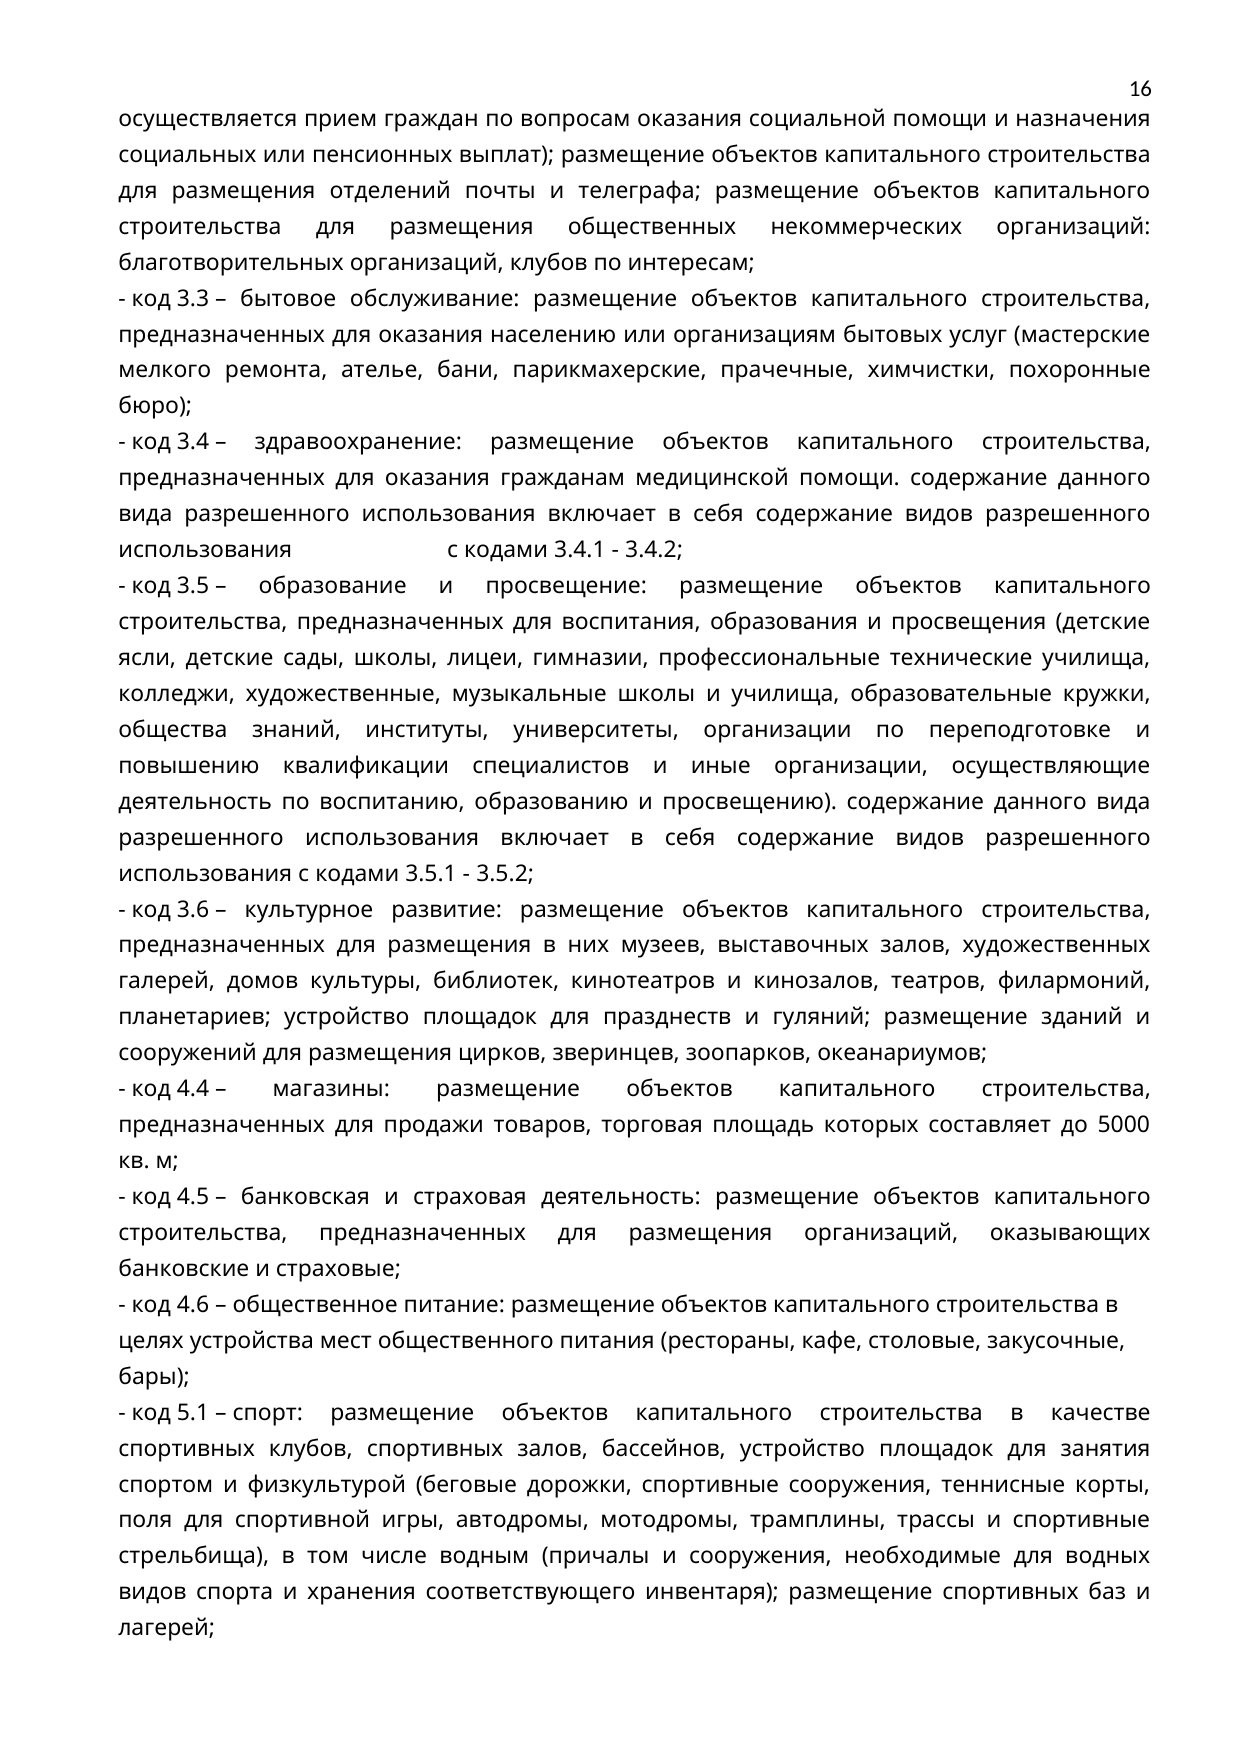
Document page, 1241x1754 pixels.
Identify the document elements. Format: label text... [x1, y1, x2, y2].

text - код 4.6 – общественное питание: размещение объектов капитального строительства в целях устройства мест общественного питания (рестораны, кафе, столовые, закусочные, бары); [118, 1288, 1152, 1391]
text - код 3.4 – здравоохранение: размещение объектов капитального строительства, предназначенных для оказания гражданам медицинской помощи. содержание данного вида разрешенного использования включает в себя содержание видов разрешенного использования с кодами 3.4.1 - 3.4.2; [118, 425, 1152, 564]
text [118, 102, 1152, 277]
text - код 4.5 – банковская и страховая деятельность: размещение объектов капитального строительства, предназначенных для размещения организаций, оказывающих банковские и страховые; [118, 1180, 1152, 1283]
text - код 3.3 – бытовое обслуживание: размещение объектов капитального строительства, предназначенных для оказания населению или организациям бытовых услуг (мастерские мелкого ремонта, ателье, бани, парикмахерские, прачечные, химчистки, похоронные бюро); [118, 282, 1152, 421]
text - код 3.6 – культурное развитие: размещение объектов капитального строительства, предназначенных для размещения в них музеев, выставочных залов, художественных галерей, домов культуры, библиотек, кинотеатров и кинозалов, театров, филармоний, планетариев; устройство площадок для празднеств и гуляний; размещение зданий и сооружений для размещения цирков, зверинцев, зоопарков, океанариумов; [118, 892, 1152, 1067]
text - код 4.4 – магазины: размещение объектов капитального строительства, предназначенных для продажи товаров, торговая площадь которых составляет до 5000 кв. м; [118, 1072, 1152, 1175]
text - код 3.5 – образование и просвещение: размещение объектов капитального строительства, предназначенных для воспитания, образования и просвещения (детские ясли, детские сады, школы, лицеи, гимназии, профессиональные технические училища, колледжи, художественные, музыкальные школы и училища, образовательные кружки, общества знаний, институты, университеты, организации по переподготовке и повышению квалификации специалистов и иные организации, осуществляющие деятельность по воспитанию, образованию и просвещению). содержание данного вида разрешенного использования включает в себя содержание видов разрешенного использования с кодами 3.5.1 - 3.5.2; [118, 569, 1152, 888]
text - код 5.1 – спорт: размещение объектов капитального строительства в качестве спортивных клубов, спортивных залов, бассейнов, устройство площадок для занятия спортом и физкультурой (беговые дорожки, спортивные сооружения, теннисные корты, поля для спортивной игры, автодромы, мотодромы, трамплины, трассы и спортивные стрельбища), в том числе водным (причалы и сооружения, необходимые для водных видов спорта и хранения соответствующего инвентаря); размещение спортивных баз и лагерей; [118, 1396, 1152, 1642]
